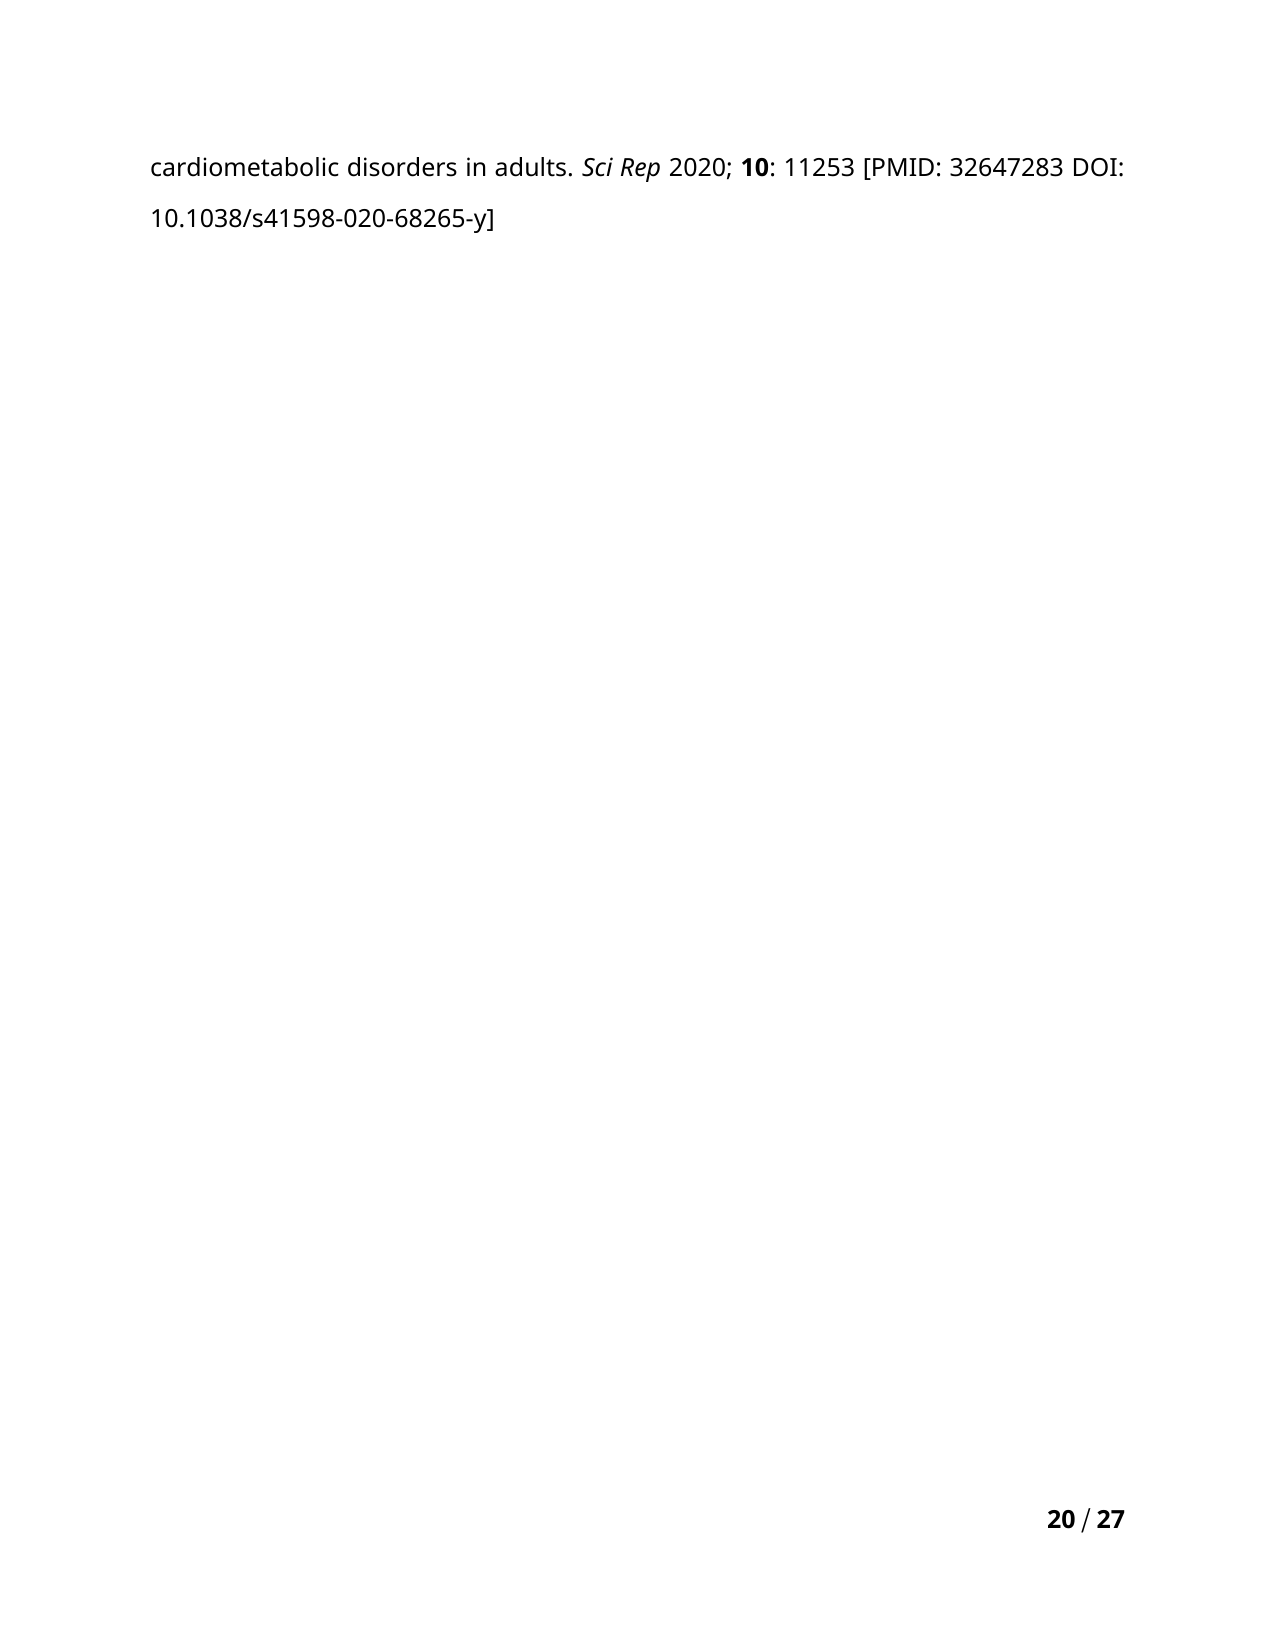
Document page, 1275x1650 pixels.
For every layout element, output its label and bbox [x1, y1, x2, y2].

text [150, 150, 1125, 235]
